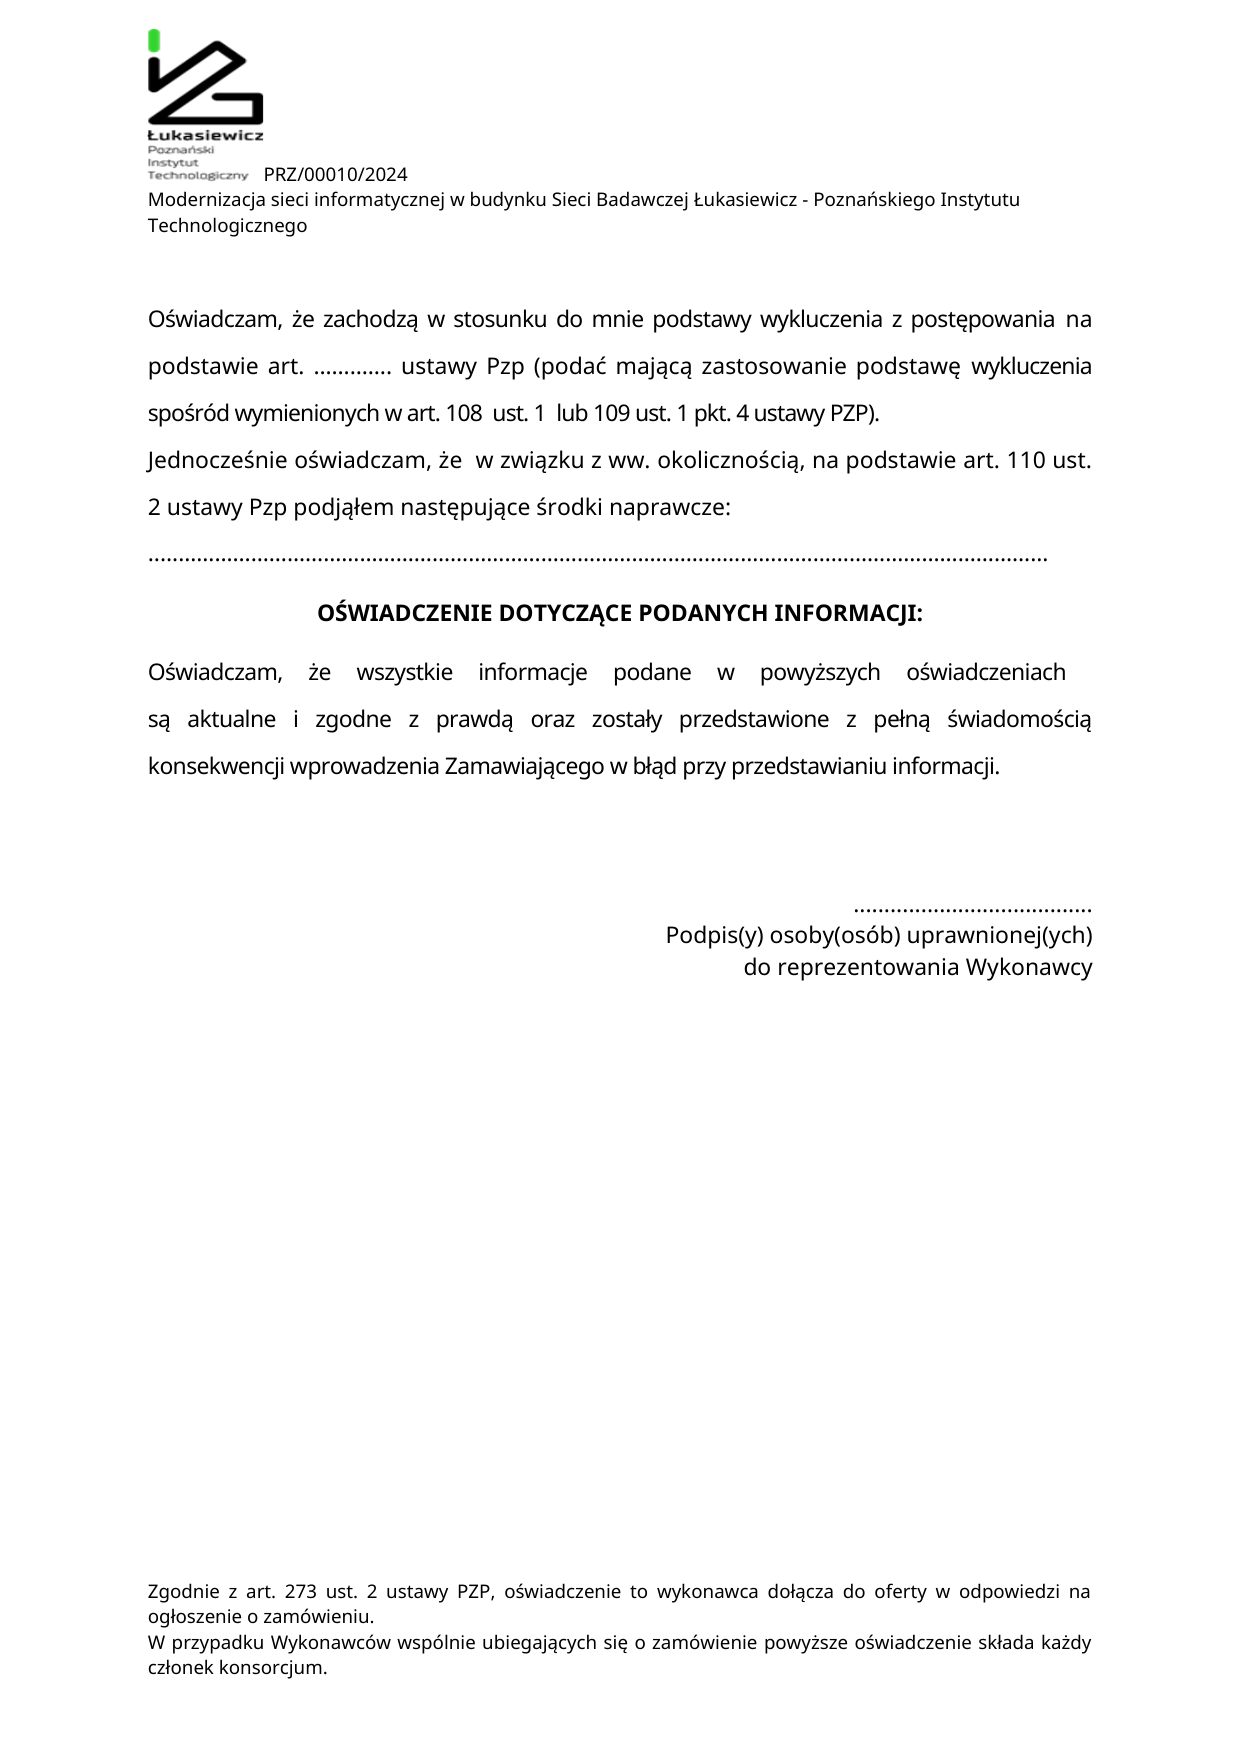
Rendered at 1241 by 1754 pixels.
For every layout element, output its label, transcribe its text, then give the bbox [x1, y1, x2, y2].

text do reprezentowania Wykonawcy [148, 950, 1093, 982]
picture [147, 29, 264, 182]
text Oświadczam, że zachodzą w stosunku do mnie podstawy wykluczenia z postępowania na podstawie art. …………. ustawy Pzp (podać mającą zastosowanie podstawę wykluczenia spośród wymienionych w art. 108 ust. 1 lub 109 ust. 1 pkt. 4 ustawy PZP). [148, 303, 1093, 428]
text ..………………………………………………………………………………………………………………………………… [148, 537, 1093, 568]
text OŚWIADCZENIE DOTYCZĄCE PODANYCH INFORMACJI: [148, 597, 1093, 628]
text Podpis(y) osoby(osób) uprawnionej(ych) [148, 919, 1093, 950]
text ....................................... [148, 888, 1093, 919]
text Jednocześnie oświadczam, że w związku z ww. okolicznością, na podstawie art. 110 ust. 2 ustawy Pzp podjąłem następujące środki naprawcze: [148, 443, 1093, 522]
text Oświadczam, że wszystkie informacje podane w powyższych oświadczeniach są aktualne i zgodne z prawdą oraz zostały przedstawione z pełną świadomością konsekwencji wprowadzenia Zamawiającego w błąd przy przedstawianiu informacji. [148, 656, 1093, 781]
